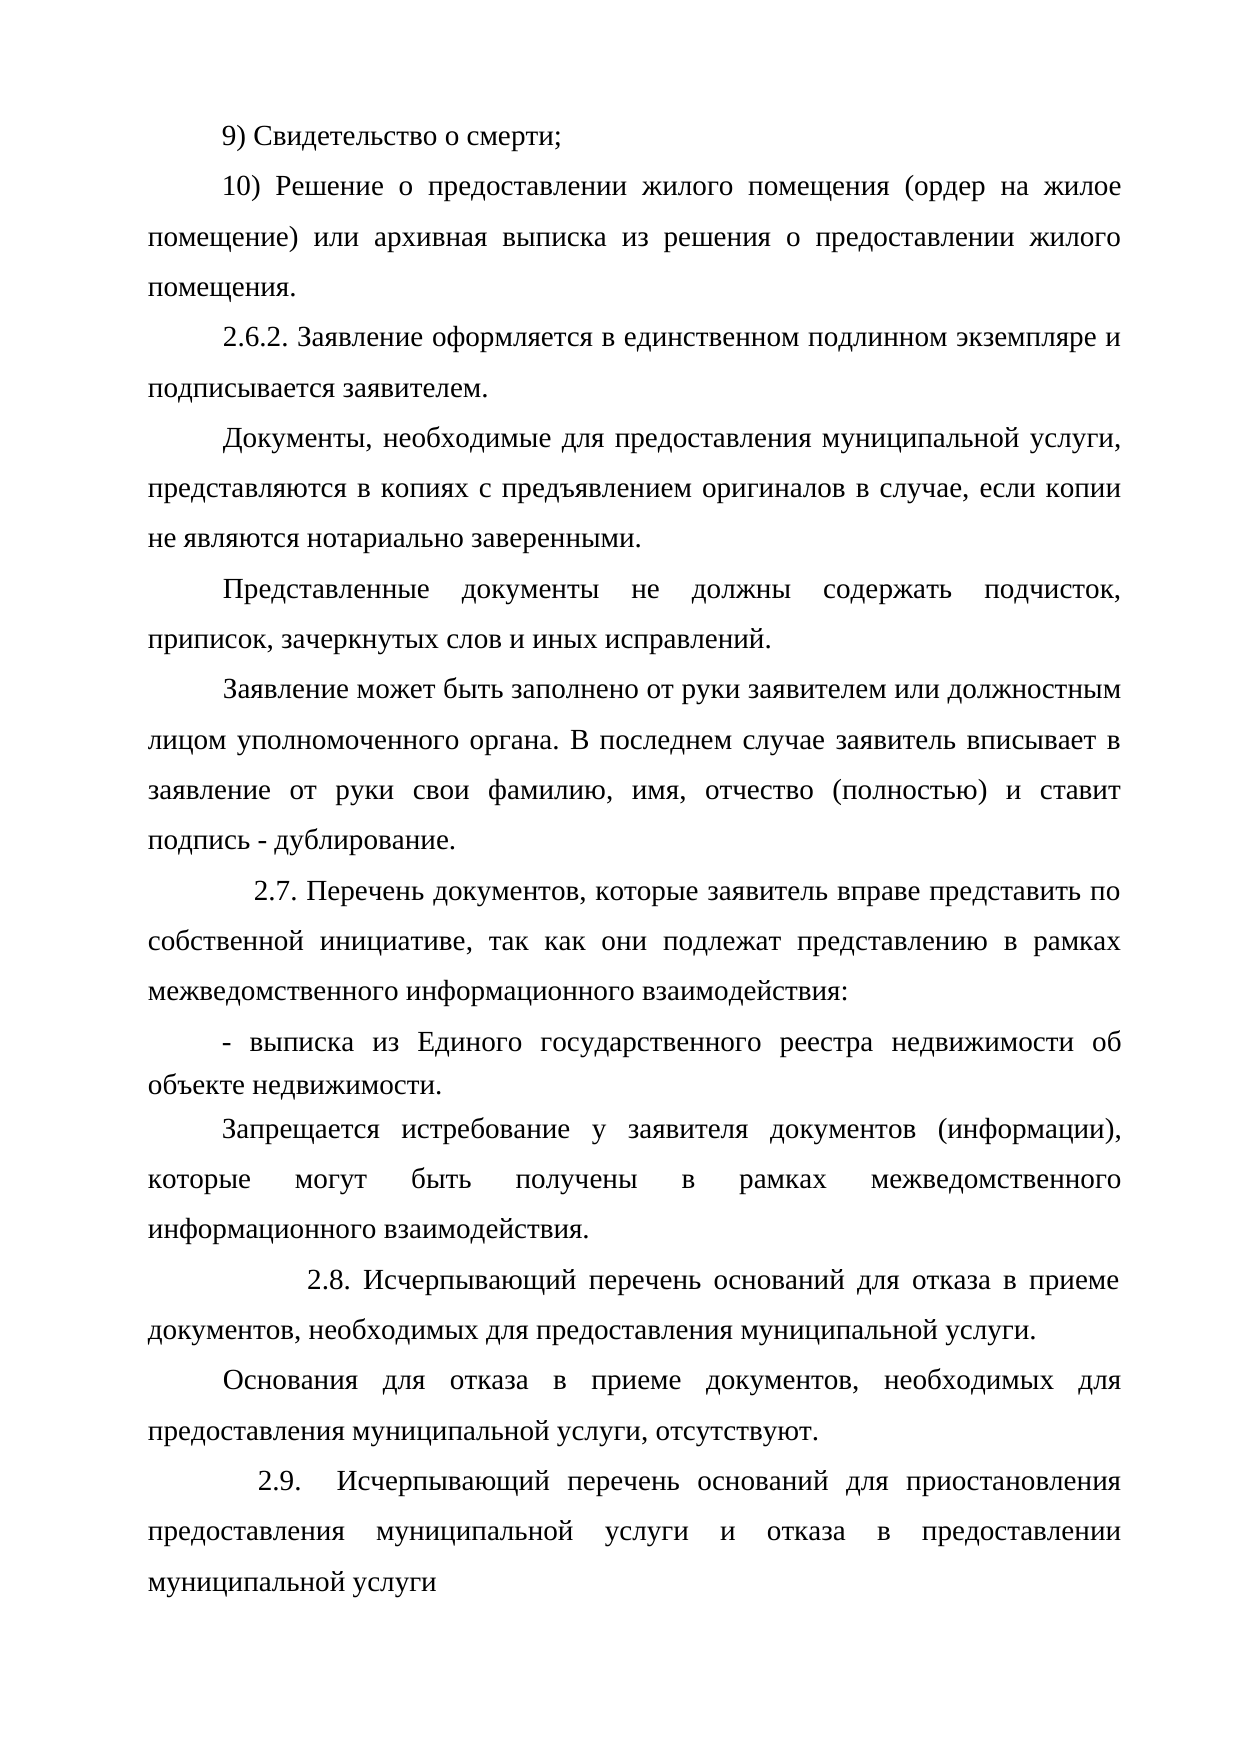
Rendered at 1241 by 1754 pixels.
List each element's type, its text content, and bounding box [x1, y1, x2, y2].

text 10) Решение о предоставлении жилого помещения (ордер на жилое помещение) или архивная выписка из решения о предоставлении жилого помещения. [148, 168, 1122, 303]
text 2.6.2. Заявление оформляется в единственном подлинном экземпляре и подписывается заявителем. [148, 319, 1122, 403]
text Основания для отказа в приеме документов, необходимых для предоставления муниципальной услуги, отсутствуют. [148, 1362, 1122, 1446]
text Заявление может быть заполнено от руки заявителем или должностным лицом уполномоченного органа. В последнем случае заявитель вписывает в заявление от руки свои фамилию, имя, отчество (полностью) и ставит подпись - дублирование. [148, 672, 1122, 856]
text 9) Свидетельство о смерти; [148, 118, 1122, 152]
text 2.8. Исчерпывающий перечень оснований для отказа в приеме документов, необходимых для предоставления муниципальной услуги. [148, 1262, 1122, 1346]
text 2.7. Перечень документов, которые заявитель вправе представить по собственной инициативе, так как они подлежат представлению в рамках межведомственного информационного взаимодействия: [148, 873, 1122, 1007]
text Документы, необходимые для предоставления муниципальной услуги, представляются в копиях с предъявлением оригиналов в случае, если копии не являются нотариально заверенными. [148, 420, 1122, 554]
text Запрещается истребование у заявителя документов (информации), которые могут быть получены в рамках межведомственного информационного взаимодействия. [148, 1111, 1122, 1245]
text Представленные документы не должны содержать подчисток, приписок, зачеркнутых слов и иных исправлений. [148, 571, 1122, 655]
text 2.9. Исчерпывающий перечень оснований для приостановления предоставления муниципальной услуги и отказа в предоставлении муниципальной услуги [148, 1463, 1122, 1597]
text - выписка из Единого государственного реестра недвижимости об объекте недвижимости. [148, 1024, 1122, 1101]
